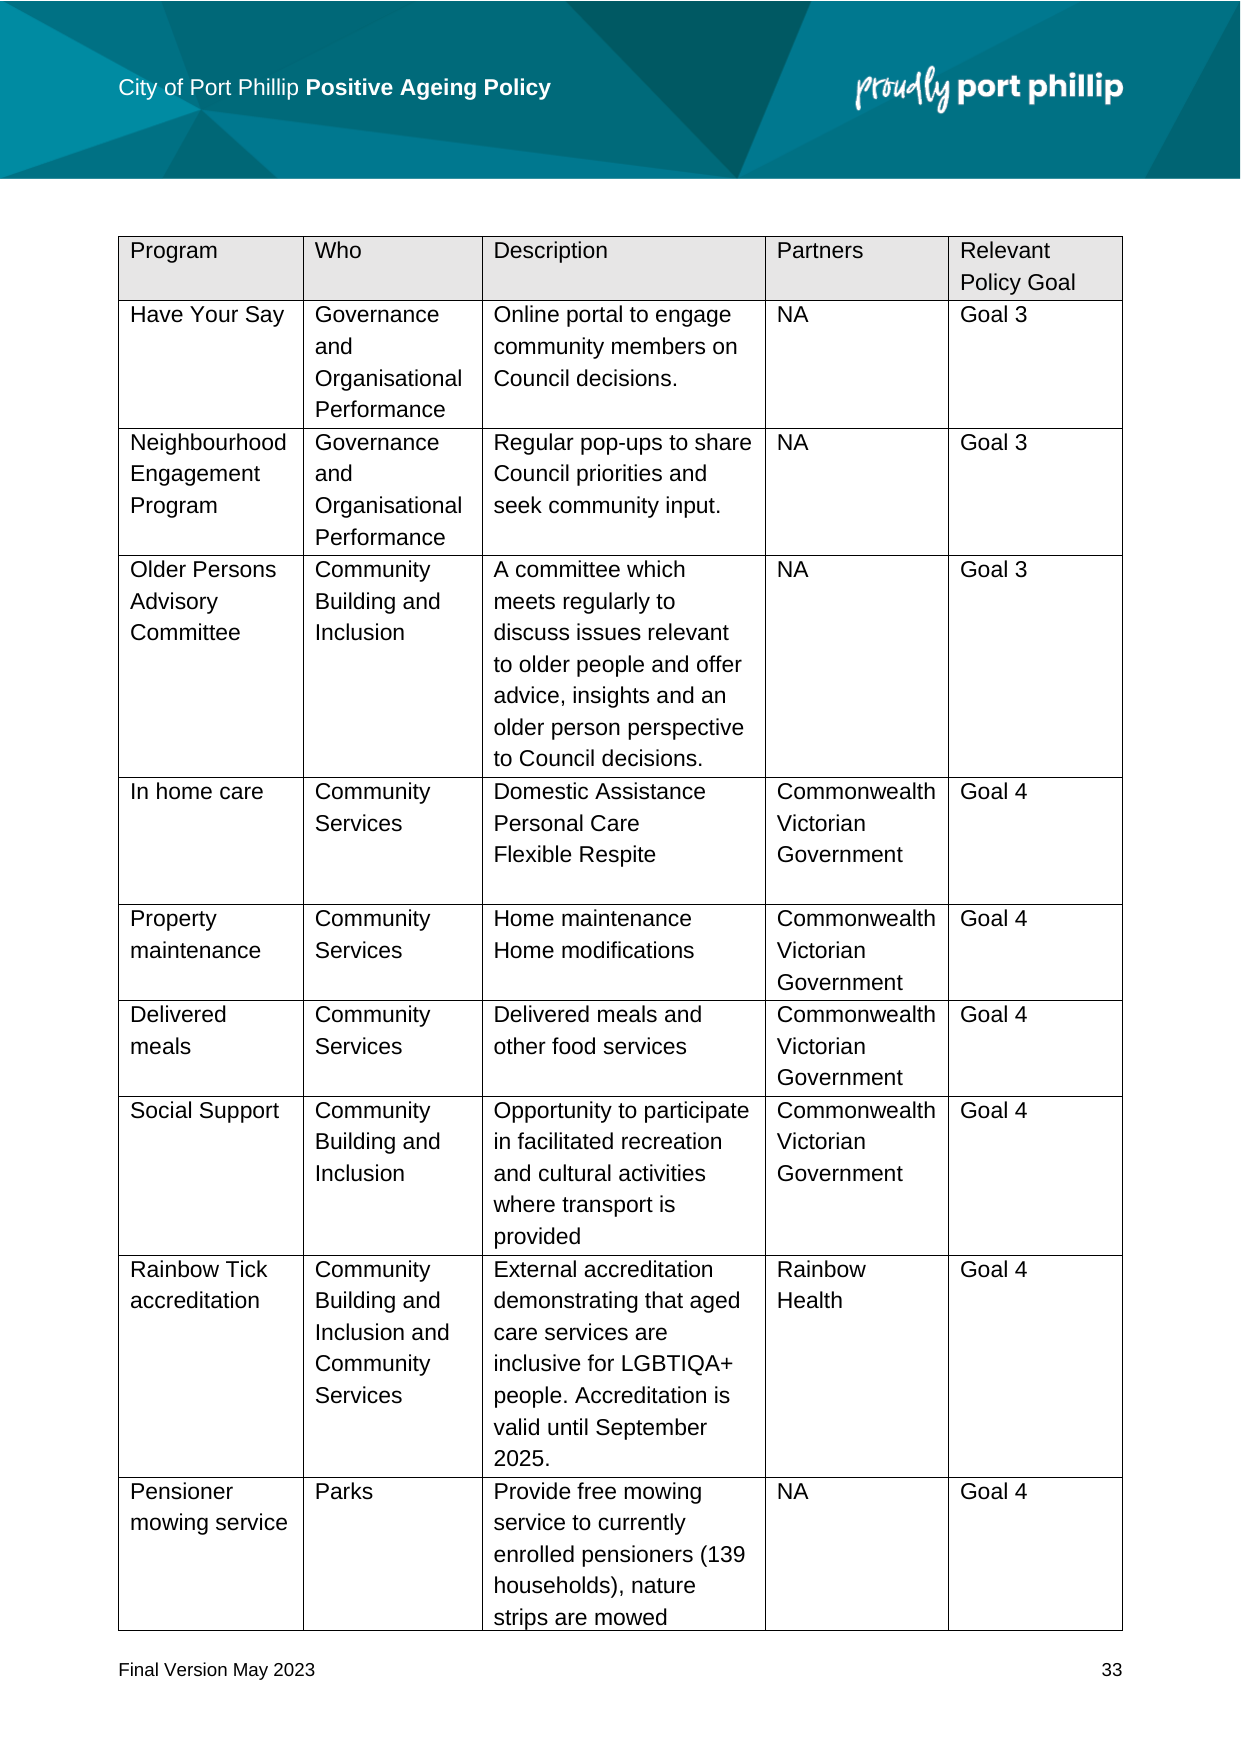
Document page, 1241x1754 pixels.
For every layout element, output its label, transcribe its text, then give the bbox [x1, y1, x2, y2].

table_cell Community Building and Inclusion [304, 556, 482, 777]
table_cell External accreditation demonstrating that aged care services are inclusive for LGBTIQA+ people. Accreditation is valid until September 2025. [483, 1256, 765, 1477]
table_cell NA [766, 429, 948, 555]
table_cell Goal 4 [949, 778, 1122, 904]
table_header Partners [766, 237, 948, 300]
table_cell Property maintenance [119, 905, 303, 1000]
table_header Who [304, 237, 482, 300]
table_cell Rainbow Health [766, 1256, 948, 1477]
table_header Relevant Policy Goal [949, 237, 1122, 300]
table_cell In home care [119, 778, 303, 904]
table_cell Goal 4 [949, 1478, 1122, 1630]
table_cell Older Persons Advisory Committee [119, 556, 303, 777]
picture [0, 1, 1241, 179]
table_cell Commonwealth Victorian Government [766, 905, 948, 1000]
table_cell Commonwealth Victorian Government [766, 1097, 948, 1254]
table_cell Home maintenance Home modifications [483, 905, 765, 1000]
table_cell Delivered meals [119, 1001, 303, 1096]
table_cell Parks [304, 1478, 482, 1630]
table_cell Community Building and Inclusion and Community Services [304, 1256, 482, 1477]
table_cell A committee which meets regularly to discuss issues relevant to older people and offer advice, insights and an older person perspective to Council decisions. [483, 556, 765, 777]
table_cell Governance and Organisational Performance [304, 301, 482, 428]
table_header Program [119, 237, 303, 300]
table_cell Community Services [304, 905, 482, 1000]
table_cell Goal 4 [949, 1001, 1122, 1096]
table_cell Online portal to engage community members on Council decisions. [483, 301, 765, 428]
table_cell Goal 3 [949, 556, 1122, 777]
table_cell Social Support [119, 1097, 303, 1254]
table_cell Goal 4 [949, 1097, 1122, 1254]
table_cell Goal 3 [949, 429, 1122, 555]
table_cell Pensioner mowing service [119, 1478, 303, 1630]
table_cell Goal 3 [949, 301, 1122, 428]
table_cell Commonwealth Victorian Government [766, 778, 948, 904]
table_cell Opportunity to participate in facilitated recreation and cultural activities where transport is provided [483, 1097, 765, 1254]
table_cell Domestic Assistance Personal Care Flexible Respite [483, 778, 765, 904]
table_cell Neighbourhood Engagement Program [119, 429, 303, 555]
table_cell Community Building and Inclusion [304, 1097, 482, 1254]
table_cell NA [766, 301, 948, 428]
table_cell Rainbow Tick accreditation [119, 1256, 303, 1477]
table_cell Commonwealth Victorian Government [766, 1001, 948, 1096]
table_cell Goal 4 [949, 905, 1122, 1000]
table_header Description [483, 237, 765, 300]
table_cell Regular pop-ups to share Council priorities and seek community input. [483, 429, 765, 555]
table_cell Community Services [304, 1001, 482, 1096]
table_cell NA [766, 1478, 948, 1630]
table_cell Goal 4 [949, 1256, 1122, 1477]
table_cell Delivered meals and other food services [483, 1001, 765, 1096]
table_cell Governance and Organisational Performance [304, 429, 482, 555]
table_cell Have Your Say [119, 301, 303, 428]
table_cell NA [766, 556, 948, 777]
table_cell Community Services [304, 778, 482, 904]
